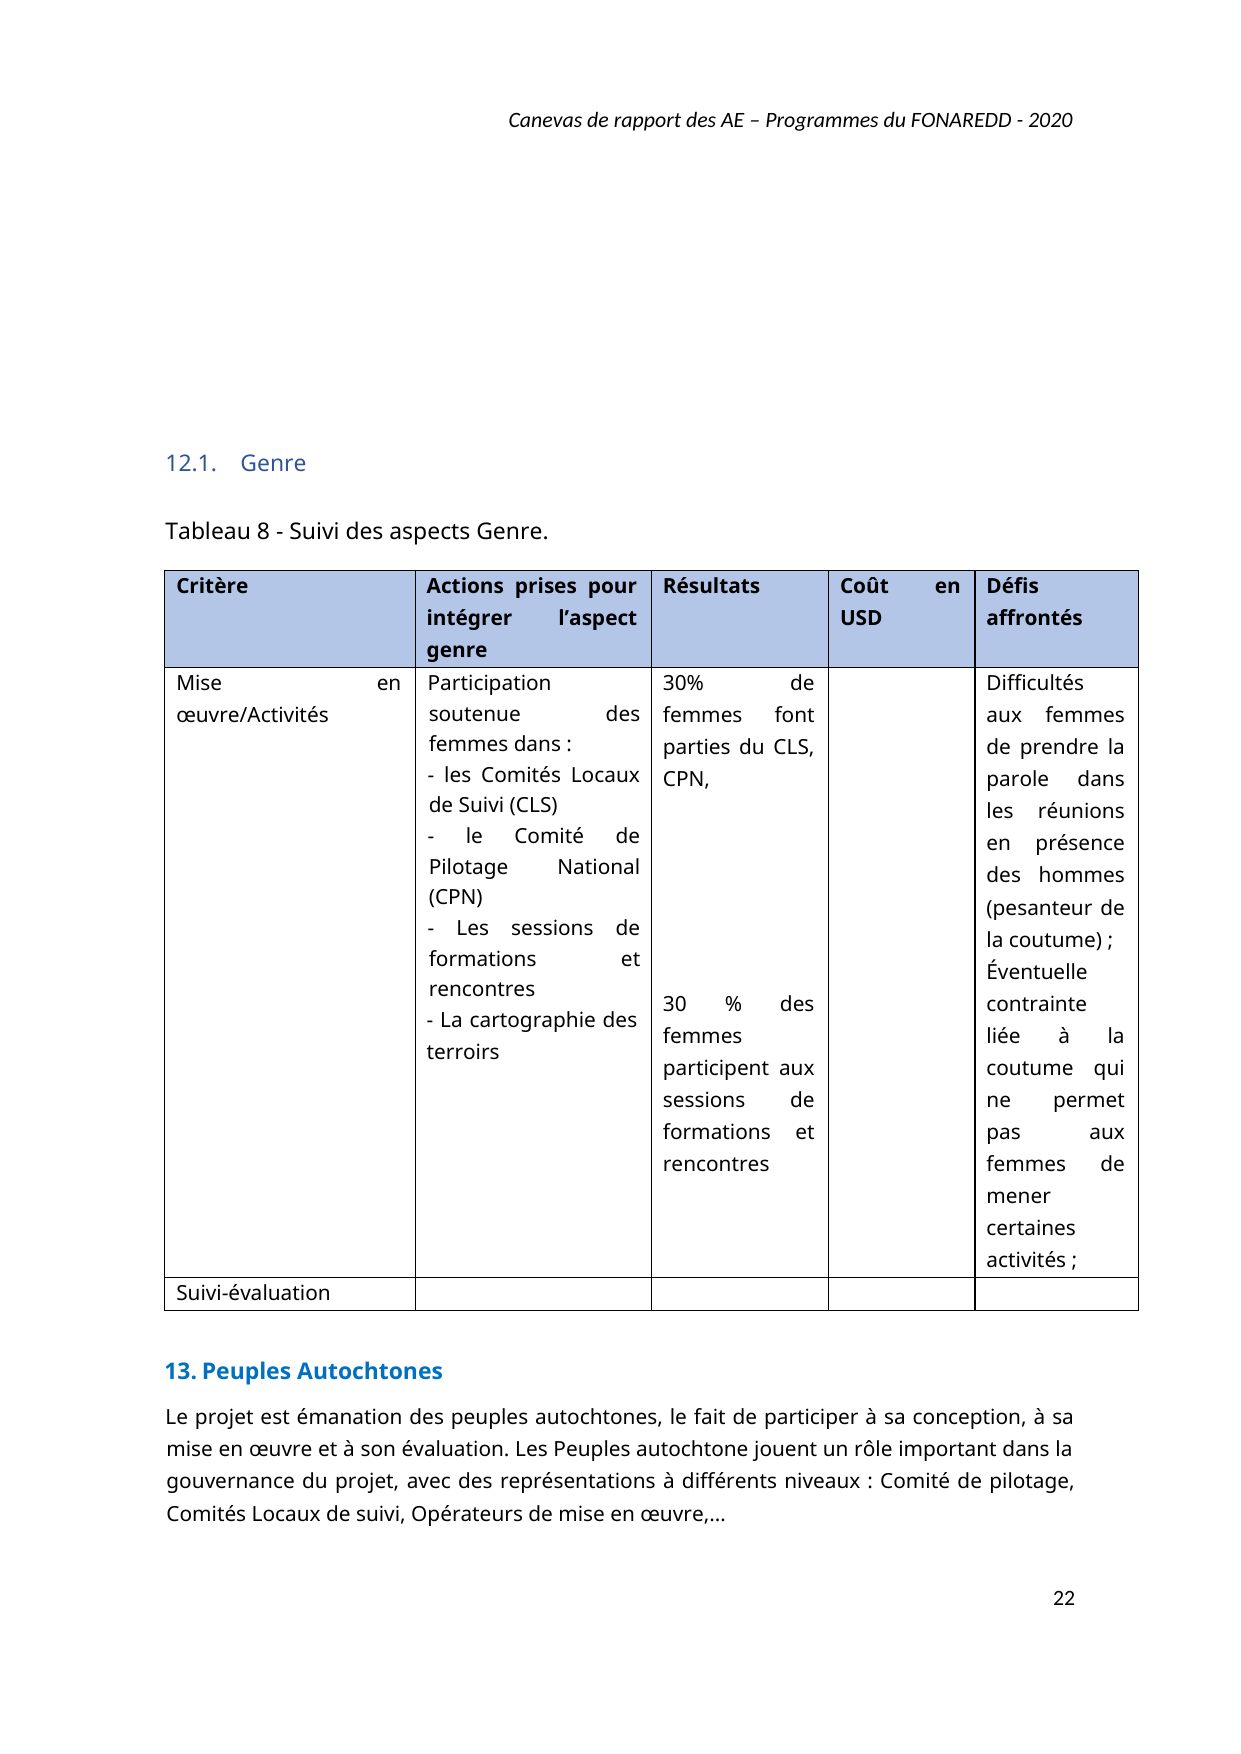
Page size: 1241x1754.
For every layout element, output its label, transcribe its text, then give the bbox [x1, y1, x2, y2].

table_header Actions prises pour intégrer l’aspect genre [416, 571, 651, 667]
table_header Résultats [652, 571, 828, 667]
table_cell 30% de femmes font parties du CLS, CPN, 30 % des femmes participent aux sessions de formations et rencontres [652, 668, 828, 1277]
table_cell [976, 1278, 1138, 1310]
subtitle Peuples Autochtones [164, 1355, 1078, 1386]
text Tableau 8 - Suivi des aspects Genre. [165, 515, 1075, 546]
table_cell [416, 1278, 651, 1310]
text Le projet est émanation des peuples autochtones, le fait de participer à sa conception, à sa mise en œuvre et à son évaluation. Les Peuples autochtone jouent un rôle important dans la gouvernance du projet, avec des représentations à différents niveaux : Comité de pilotage, Comités Locaux de suivi, Opérateurs de mise en œuvre,… [165, 1402, 1075, 1527]
table_cell Suivi-évaluation [165, 1278, 415, 1310]
table_cell [829, 1278, 974, 1310]
subtitle Genre [165, 447, 1075, 478]
table_cell Participation soutenue des femmes dans : - les Comités Locaux de Suivi (CLS) - le Comité de Pilotage National (CPN) - Les sessions de formations et rencontres - La cartographie des terroirs [416, 668, 651, 1277]
table_cell Mise en œuvre/Activités [165, 668, 415, 1277]
table_header Défis affrontés [976, 571, 1138, 667]
table_cell Difficultés aux femmes de prendre la parole dans les réunions en présence des hommes (pesanteur de la coutume) ; Éventuelle contrainte liée à la coutume qui ne permet pas aux femmes de mener certaines activités ; [976, 668, 1138, 1277]
table_header Critère [165, 571, 415, 667]
table_cell [829, 668, 974, 1277]
table_header Coût en USD [829, 571, 974, 667]
table_cell [652, 1278, 828, 1310]
